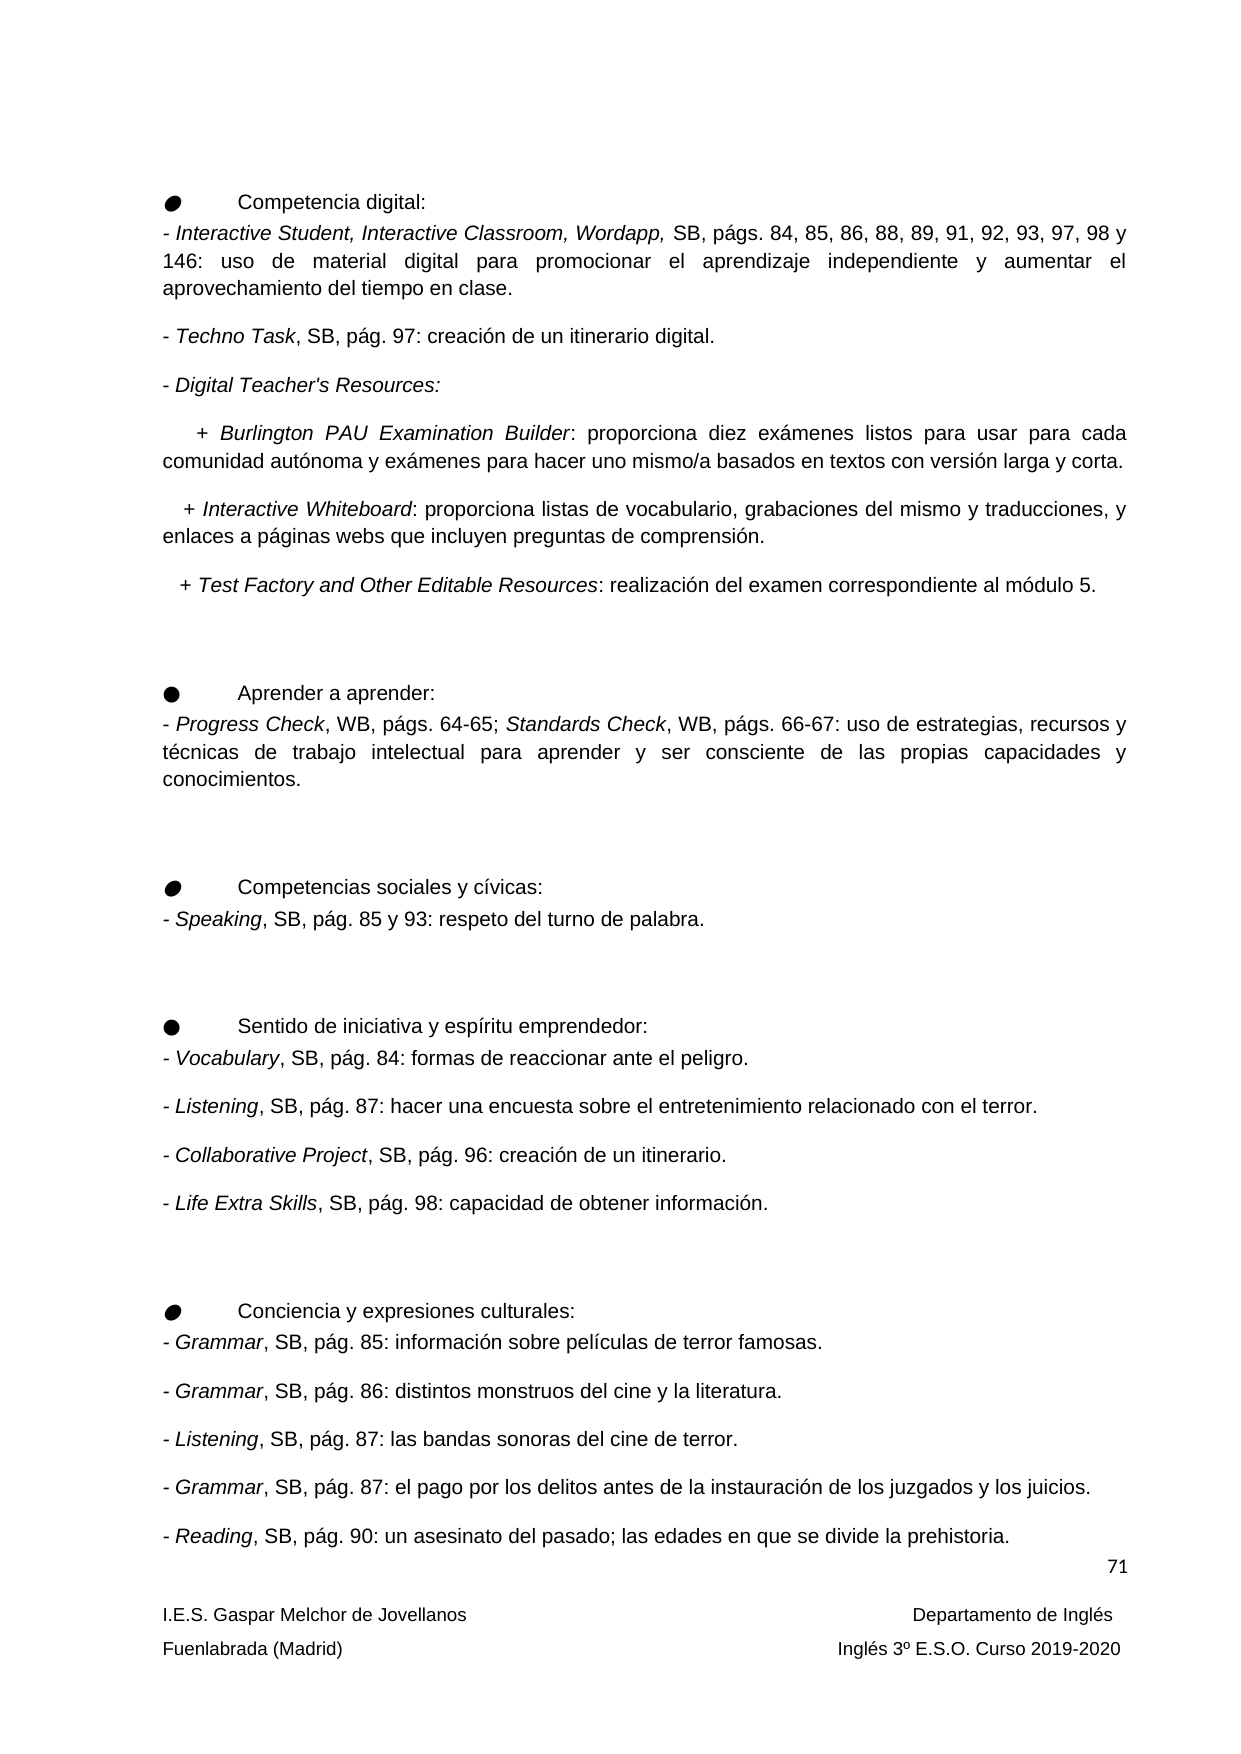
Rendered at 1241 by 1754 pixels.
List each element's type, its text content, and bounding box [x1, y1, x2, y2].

text - Grammar, SB, pág. 87: el pago por los delitos antes de la instauración de los juzgados y los juicios. [162, 1475, 1128, 1499]
text + Interactive Whiteboard: proporciona listas de vocabulario, grabaciones del mismo y traducciones, y enlaces a páginas webs que incluyen preguntas de comprensión. [162, 497, 1128, 548]
text + Test Factory and Other Editable Resources: realización del examen correspondiente al módulo 5. [162, 573, 1128, 597]
text - Interactive Student, Interactive Classroom, Wordapp, SB, págs. 84, 85, 86, 88, 89, 91, 92, 93, 97, 98 y 146: uso de material digital para promocionar el aprendizaje independiente y aumentar el aprovechamiento del tiempo en clase. [162, 221, 1128, 300]
list Competencia digital: [162, 178, 1128, 221]
text - Life Extra Skills, SB, pág. 98: capacidad de obtener información. [162, 1191, 1128, 1215]
text - Speaking, SB, pág. 85 y 93: respeto del turno de palabra. [162, 906, 1128, 930]
text - Grammar, SB, pág. 86: distintos monstruos del cine y la literatura. [162, 1378, 1128, 1402]
list Aprender a aprender: [162, 669, 1128, 712]
text - Collaborative Project, SB, pág. 96: creación de un itinerario. [162, 1142, 1128, 1166]
list Competencias sociales y cívicas: [162, 864, 1128, 906]
text - Listening, SB, pág. 87: hacer una encuesta sobre el entretenimiento relacionado con el terror. [162, 1094, 1128, 1118]
text - Reading, SB, pág. 90: un asesinato del pasado; las edades en que se divide la prehistoria. [162, 1523, 1128, 1547]
text + Burlington PAU Examination Builder: proporciona diez exámenes listos para usar para cada comunidad autónoma y exámenes para hacer uno mismo/a basados en textos con versión larga y corta. [162, 421, 1128, 472]
list Conciencia y expresiones culturales: [162, 1287, 1128, 1330]
text - Listening, SB, pág. 87: las bandas sonoras del cine de terror. [162, 1427, 1128, 1451]
list Sentido de iniciativa y espíritu emprendedor: [162, 1003, 1128, 1046]
text - Techno Task, SB, pág. 97: creación de un itinerario digital. [162, 324, 1128, 348]
text - Grammar, SB, pág. 85: información sobre películas de terror famosas. [162, 1330, 1128, 1354]
text - Progress Check, WB, págs. 64-65; Standards Check, WB, págs. 66-67: uso de estrategias, recursos y técnicas de trabajo intelectual para aprender y ser consciente de las propias capacidades y conocimientos. [162, 712, 1128, 791]
text - Vocabulary, SB, pág. 84: formas de reaccionar ante el peligro. [162, 1046, 1128, 1070]
text - Digital Teacher's Resources: [162, 373, 1128, 397]
